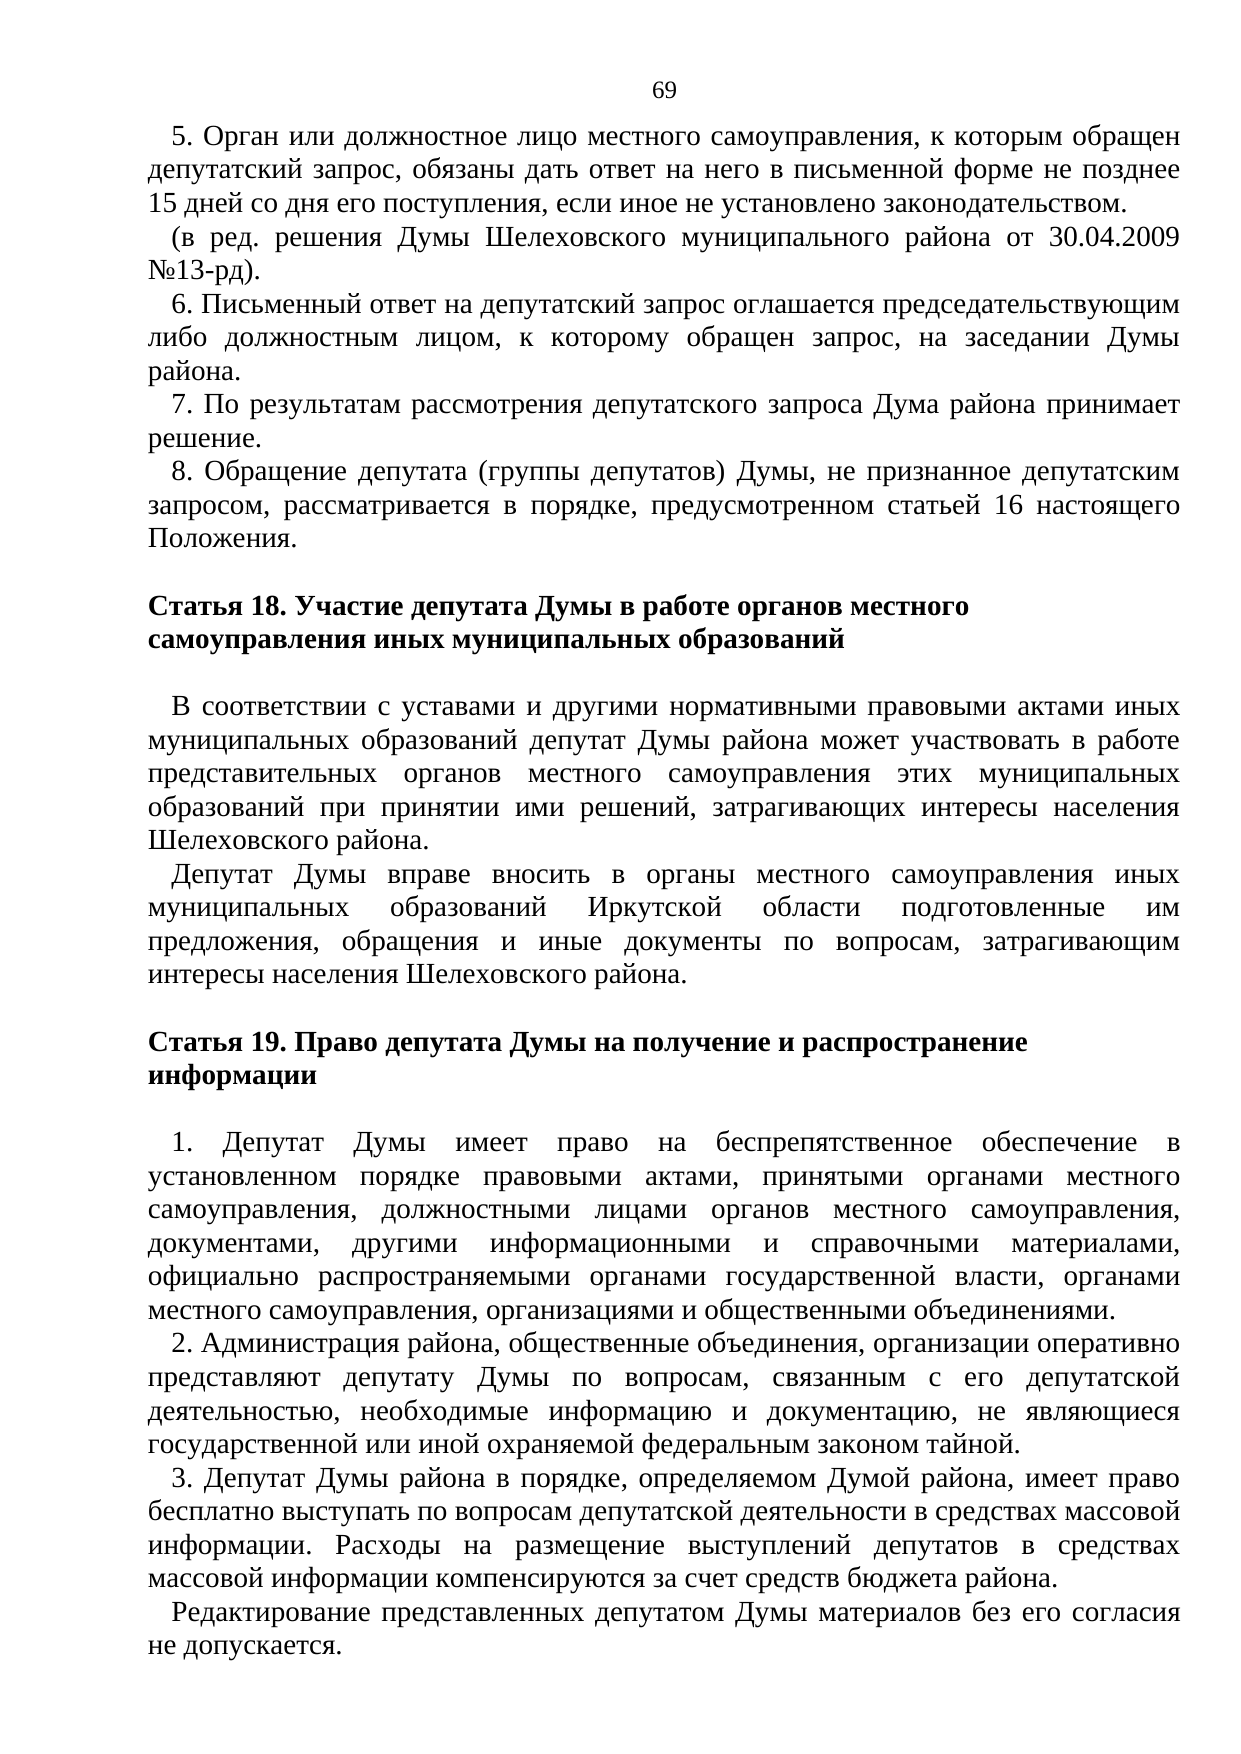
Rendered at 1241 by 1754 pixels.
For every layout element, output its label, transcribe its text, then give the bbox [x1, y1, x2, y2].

text (в ред. решения Думы Шелеховского муниципального района от 30.04.2009 №13-рд). [148, 219, 1181, 286]
subtitle Статья 18. Участие депутата Думы в работе органов местного самоуправления иных муниципальных образований [148, 588, 1181, 655]
text 8. Обращение депутата (группы депутатов) Думы, не признанное депутатским запросом, рассматривается в порядке, предусмотренном статьей 16 настоящего Положения. [148, 453, 1181, 554]
text Депутат Думы вправе вносить в органы местного самоуправления иных муниципальных образований Иркутской области подготовленные им предложения, обращения и иные документы по вопросам, затрагивающим интересы населения Шелеховского района. [148, 856, 1181, 990]
text В соответствии с уставами и другими нормативными правовыми актами иных муниципальных образований депутат Думы района может участвовать в работе представительных органов местного самоуправления этих муниципальных образований при принятии ими решений, затрагивающих интересы населения Шелеховского района. [148, 688, 1181, 856]
text 5. Орган или должностное лицо местного самоуправления, к которым обращен депутатский запрос, обязаны дать ответ на него в письменной форме не позднее 15 дней со дня его поступления, если иное не установлено законодательством. [148, 118, 1181, 219]
text 3. Депутат Думы района в порядке, определяемом Думой района, имеет право бесплатно выступать по вопросам депутатской деятельности в средствах массовой информации. Расходы на размещение выступлений депутатов в средствах массовой информации компенсируются за счет средств бюджета района. [148, 1460, 1181, 1594]
text Редактирование представленных депутатом Думы материалов без его согласия не допускается. [148, 1594, 1181, 1661]
text 7. По результатам рассмотрения депутатского запроса Дума района принимает решение. [148, 386, 1181, 453]
text 2. Администрация района, общественные объединения, организации оперативно представляют депутату Думы по вопросам, связанным с его депутатской деятельностью, необходимые информацию и документацию, не являющиеся государственной или иной охраняемой федеральным законом тайной. [148, 1326, 1181, 1460]
text 1. Депутат Думы имеет право на беспрепятственное обеспечение в установленном порядке правовыми актами, принятыми органами местного самоуправления, должностными лицами органов местного самоуправления, документами, другими информационными и справочными материалами, официально распространяемыми органами государственной власти, органами местного самоуправления, организациями и общественными объединениями. [148, 1124, 1181, 1326]
subtitle Статья 19. Право депутата Думы на получение и распространение информации [148, 1024, 1181, 1091]
text 6. Письменный ответ на депутатский запрос оглашается председательствующим либо должностным лицом, к которому обращен запрос, на заседании Думы района. [148, 286, 1181, 386]
